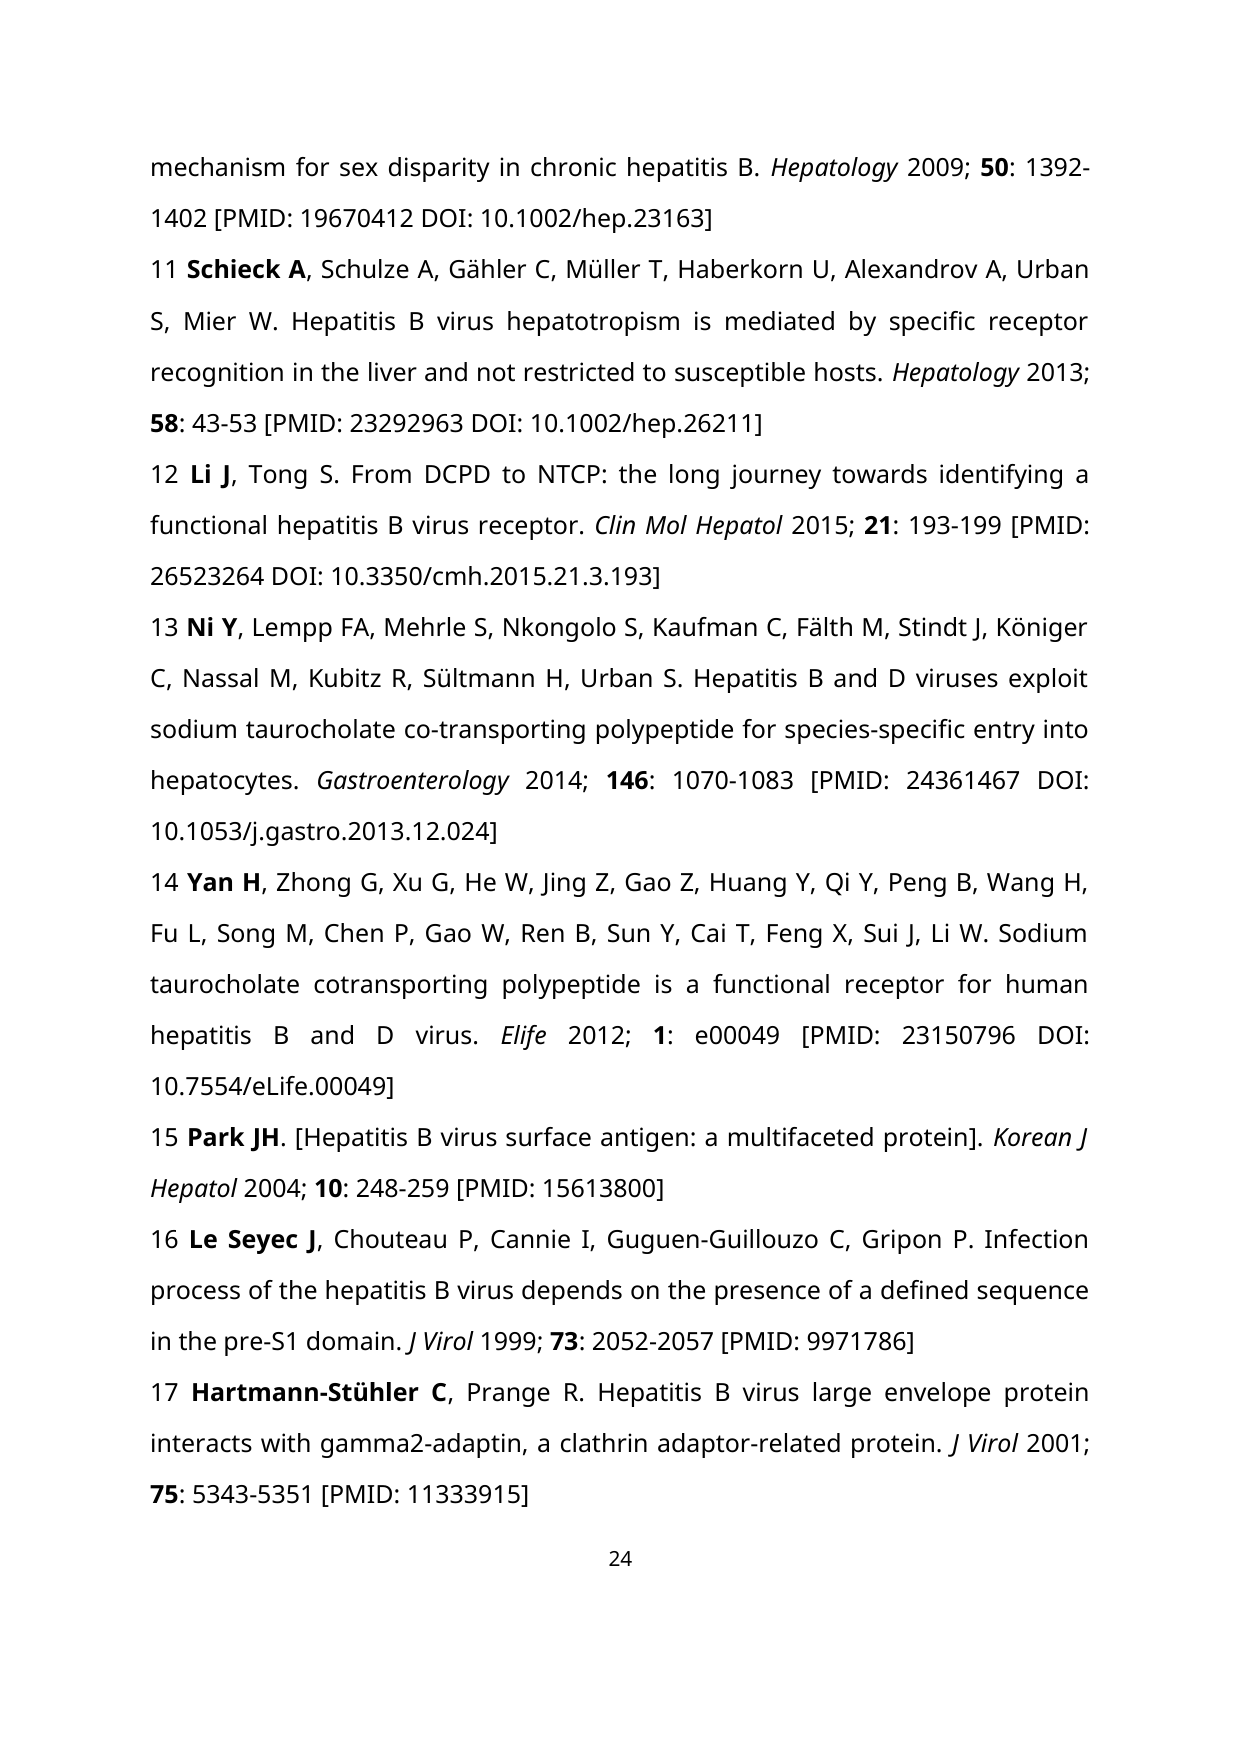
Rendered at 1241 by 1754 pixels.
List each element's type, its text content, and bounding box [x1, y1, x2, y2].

text 11 Schieck A, Schulze A, Gähler C, Müller T, Haberkorn U, Alexandrov A, Urban S, Mier W. Hepatitis B virus hepatotropism is mediated by specific receptor recognition in the liver and not restricted to susceptible hosts. Hepatology 2013; 58: 43-53 [PMID: 23292963 DOI: 10.1002/hep.26211] [150, 252, 1090, 439]
text 17 Hartmann-Stühler C, Prange R. Hepatitis B virus large envelope protein interacts with gamma2-adaptin, a clathrin adaptor-related protein. J Virol 2001; 75: 5343-5351 [PMID: 11333915] [150, 1375, 1090, 1511]
text 12 Li J, Tong S. From DCPD to NTCP: the long journey towards identifying a functional hepatitis B virus receptor. Clin Mol Hepatol 2015; 21: 193-199 [PMID: 26523264 DOI: 10.3350/cmh.2015.21.3.193] [150, 456, 1090, 592]
text 14 Yan H, Zhong G, Xu G, He W, Jing Z, Gao Z, Huang Y, Qi Y, Peng B, Wang H, Fu L, Song M, Chen P, Gao W, Ren B, Sun Y, Cai T, Feng X, Sui J, Li W. Sodium taurocholate cotransporting polypeptide is a functional receptor for human hepatitis B and D virus. Elife 2012; 1: e00049 [PMID: 23150796 DOI: 10.7554/eLife.00049] [150, 864, 1090, 1103]
text 15 Park JH. [Hepatitis B virus surface antigen: a multifaceted protein]. Korean J Hepatol 2004; 10: 248-259 [PMID: 15613800] [150, 1120, 1090, 1205]
text 16 Le Seyec J, Chouteau P, Cannie I, Guguen-Guillouzo C, Gripon P. Infection process of the hepatitis B virus depends on the presence of a defined sequence in the pre-S1 domain. J Virol 1999; 73: 2052-2057 [PMID: 9971786] [150, 1222, 1090, 1358]
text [150, 150, 1090, 235]
text 13 Ni Y, Lempp FA, Mehrle S, Nkongolo S, Kaufman C, Fälth M, Stindt J, Königer C, Nassal M, Kubitz R, Sültmann H, Urban S. Hepatitis B and D viruses exploit sodium taurocholate co-transporting polypeptide for species-specific entry into hepatocytes. Gastroenterology 2014; 146: 1070-1083 [PMID: 24361467 DOI: 10.1053/j.gastro.2013.12.024] [150, 609, 1090, 848]
